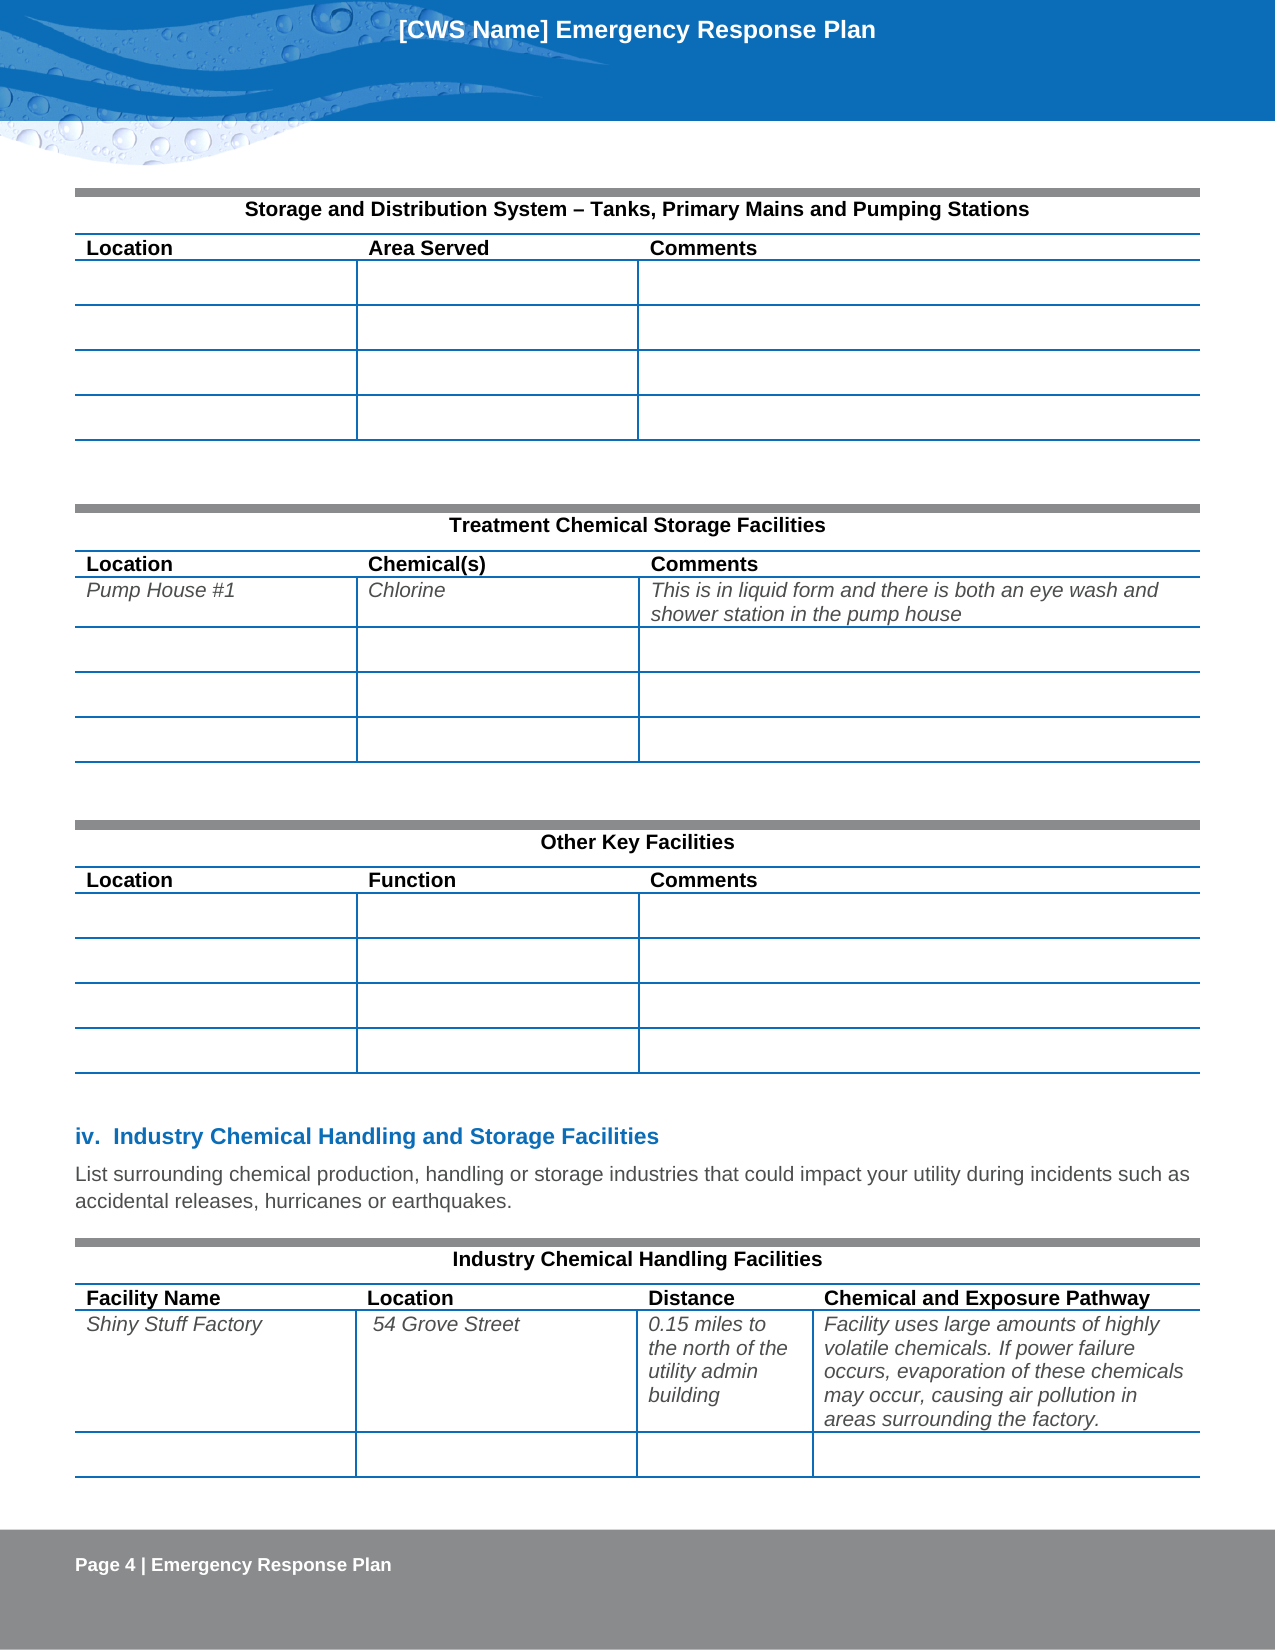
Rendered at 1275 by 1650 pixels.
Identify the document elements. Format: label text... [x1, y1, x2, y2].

table_cell Comments [639, 868, 1200, 892]
table_cell Location [75, 868, 357, 892]
table_cell [357, 1433, 636, 1476]
table_cell Facility uses large amounts of highly volatile chemicals. If power failure occurs, evaporation of these chemicals may occur, causing air pollution in areas surrounding the factory. [814, 1311, 1200, 1431]
table_cell [75, 628, 356, 671]
table_cell [639, 351, 1200, 394]
table_cell Distance [637, 1285, 813, 1309]
table_cell [358, 261, 637, 304]
table_cell [358, 306, 637, 349]
table_cell [75, 939, 356, 982]
table_cell [358, 718, 638, 761]
table_cell [640, 939, 1200, 982]
table_cell [358, 396, 637, 439]
table_header Other Key Facilities [75, 830, 1200, 866]
table_cell [639, 396, 1200, 439]
table_cell Comments [639, 552, 1200, 576]
table_cell [639, 261, 1200, 304]
table_cell Location [356, 1285, 637, 1309]
table_cell [75, 718, 356, 761]
table_cell [358, 984, 638, 1027]
table_cell Shiny Stuff Factory [75, 1311, 355, 1431]
table_cell [638, 1433, 812, 1476]
table_cell [75, 351, 356, 394]
table_cell [75, 1029, 356, 1072]
table_cell Chlorine [358, 578, 638, 626]
table_cell [75, 306, 356, 349]
table_cell [814, 1433, 1200, 1476]
table_cell [75, 673, 356, 716]
text List surrounding chemical production, handling or storage industries that could impact your utility during incidents such as accidental releases, hurricanes or earthquakes. [75, 1162, 1200, 1213]
table_cell [640, 1029, 1200, 1072]
table_cell [75, 894, 356, 937]
table_cell [358, 628, 638, 671]
table_header Treatment Chemical Storage Facilities [75, 513, 1200, 550]
table_cell [640, 894, 1200, 937]
table_cell [358, 351, 637, 394]
table_cell [640, 718, 1200, 761]
table_cell [640, 673, 1200, 716]
subtitle iv. Industry Chemical Handling and Storage Facilities [75, 1123, 1200, 1149]
table_cell [640, 628, 1200, 671]
table_cell Area Served [357, 235, 638, 259]
table_cell [75, 396, 356, 439]
table_cell Comments [638, 235, 1200, 259]
table_cell [75, 261, 356, 304]
table_header Industry Chemical Handling Facilities [75, 1247, 1200, 1283]
table_cell [358, 673, 638, 716]
table_cell [75, 1433, 355, 1476]
table_cell Location [75, 552, 357, 576]
table_cell 54 Grove Street [357, 1311, 636, 1431]
table_cell Chemical and Exposure Pathway [813, 1285, 1200, 1309]
table_header Storage and Distribution System – Tanks, Primary Mains and Pumping Stations [75, 197, 1200, 233]
table_cell [75, 984, 356, 1027]
table_cell [639, 306, 1200, 349]
table_cell Chemical(s) [357, 552, 639, 576]
table_cell [358, 1029, 638, 1072]
table_cell Location [75, 235, 357, 259]
table_cell Function [357, 868, 639, 892]
table_cell [358, 939, 638, 982]
table_cell [640, 984, 1200, 1027]
table_cell Facility Name [75, 1285, 356, 1309]
table_cell 0.15 miles to the north of the utility admin building [638, 1311, 812, 1431]
picture [0, 0, 1275, 176]
table_cell [358, 894, 638, 937]
table_cell This is in liquid form and there is both an eye wash and shower station in the pump house [640, 578, 1200, 626]
table_cell Pump House #1 [75, 578, 356, 626]
